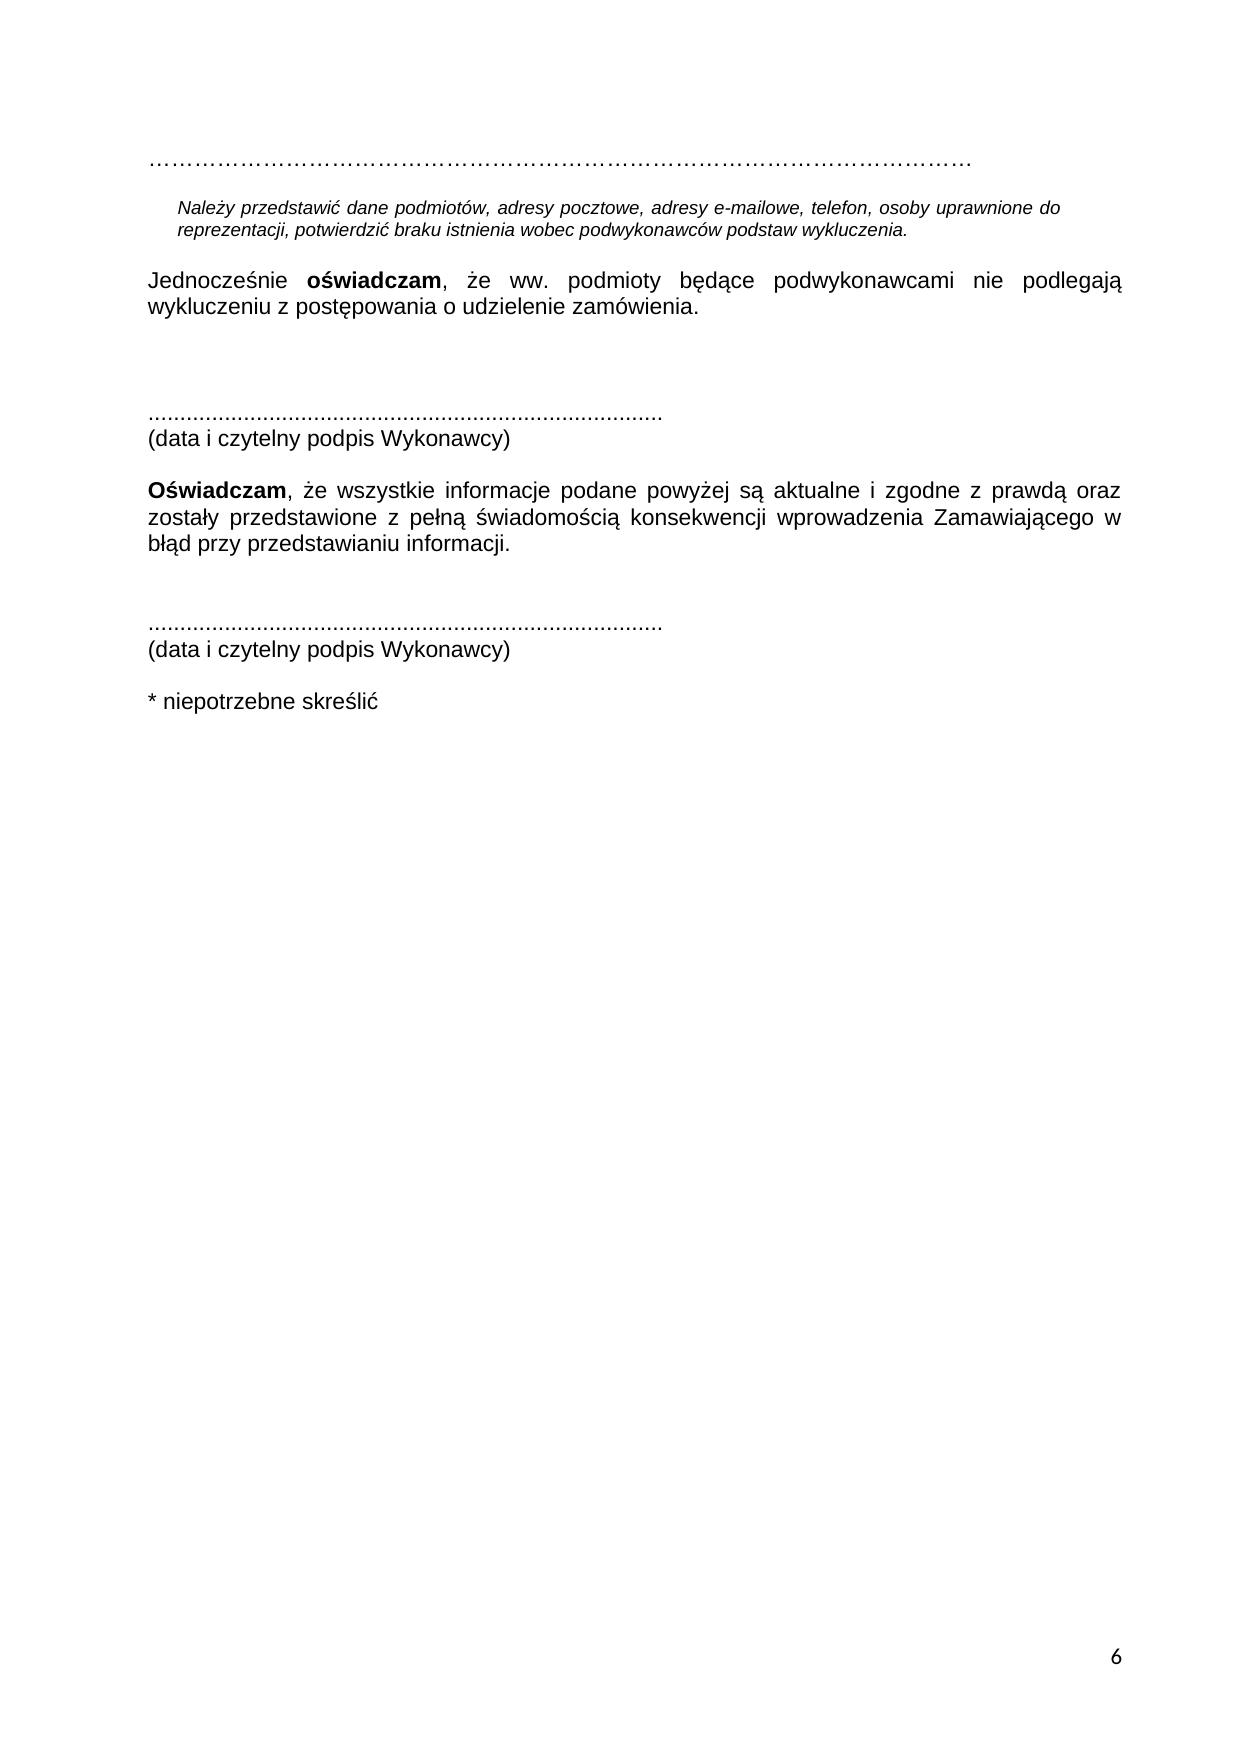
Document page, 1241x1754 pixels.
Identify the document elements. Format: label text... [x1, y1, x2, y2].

text (data i czytelny podpis Wykonawcy) [148, 425, 1122, 451]
text Oświadczam, że wszystkie informacje podane powyżej są aktualne i zgodne z prawdą oraz zostały przedstawione z pełną świadomością konsekwencji wprowadzenia Zamawiającego w błąd przy przedstawianiu informacji. [148, 477, 1122, 557]
text ................................................................................. [148, 609, 1122, 636]
text Należy przedstawić dane podmiotów, adresy pocztowe, adresy e-mailowe, telefon, osoby uprawnione do reprezentacji, potwierdzić braku istnienia wobec podwykonawców podstaw wykluczenia. [177, 197, 1063, 240]
text Jednocześnie oświadczam, że ww. podmioty będące podwykonawcami nie podlegają wykluczeniu z postępowania o udzielenie zamówienia. [148, 267, 1122, 319]
text * niepotrzebne skreślić [148, 688, 1122, 715]
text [148, 144, 1122, 171]
text (data i czytelny podpis Wykonawcy) [148, 636, 1122, 662]
text ................................................................................. [148, 398, 1122, 425]
